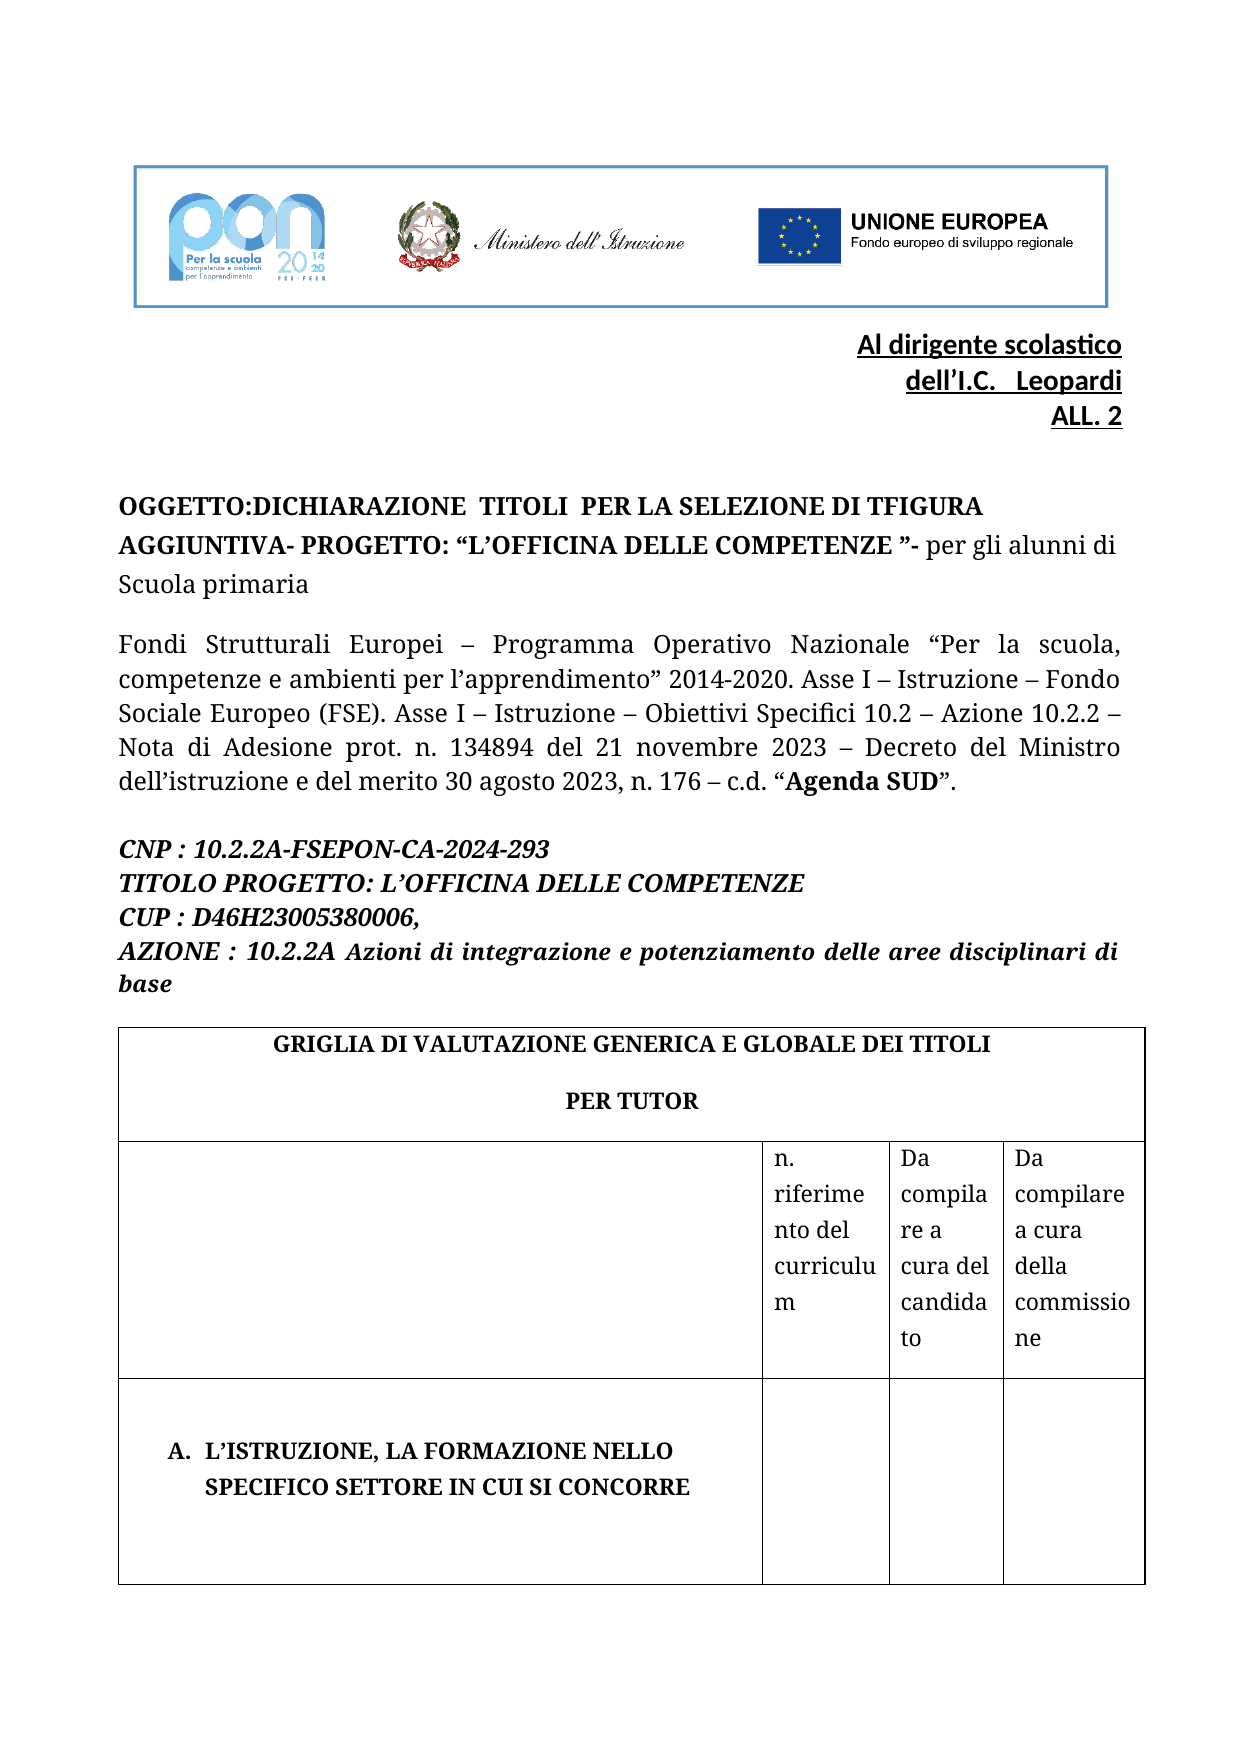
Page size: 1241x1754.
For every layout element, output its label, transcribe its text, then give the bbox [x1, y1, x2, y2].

picture [118, 147, 1123, 326]
text OGGETTO:DICHIARAZIONE TITOLI PER LA SELEZIONE DI TFIGURA AGGIUNTIVA- PROGETTO: “L’OFFICINA DELLE COMPETENZE ”- per gli alunni di Scuola primaria [118, 489, 1122, 601]
text CNP : 10.2.2A-FSEPON-CA-2024-293 [118, 832, 1122, 866]
table_cell n. riferimento del curriculum [763, 1142, 889, 1377]
table_cell [890, 1379, 1003, 1584]
table_cell [1004, 1379, 1144, 1584]
text ALL. 2 [118, 397, 1122, 433]
table_cell L’ISTRUZIONE, LA FORMAZIONE NELLO SPECIFICO SETTORE IN CUI SI CONCORRE [119, 1379, 762, 1584]
table_header GRIGLIA DI VALUTAZIONE GENERICA E GLOBALE DEI TITOLI PER TUTOR [119, 1028, 1144, 1141]
table_cell [119, 1142, 762, 1377]
table_cell [763, 1379, 889, 1584]
text dell’I.C. Leopardi [118, 362, 1122, 397]
text Al dirigente scolastico [118, 326, 1122, 362]
table_cell Da compilare a cura della commissione [1004, 1142, 1144, 1377]
text CUP : D46H23005380006, [118, 900, 1122, 934]
text Fondi Strutturali Europei – Programma Operativo Nazionale “Per la scuola, competenze e ambienti per l’apprendimento” 2014-2020. Asse I – Istruzione – Fondo Sociale Europeo (FSE). Asse I – Istruzione – Obiettivi Specifici 10.2 – Azione 10.2.2 – Nota di Adesione prot. n. 134894 del 21 novembre 2023 – Decreto del Ministro dell’istruzione e del merito 30 agosto 2023, n. 176 – c.d. “Agenda SUD”. [118, 627, 1122, 797]
text AZIONE : 10.2.2A Azioni di integrazione e potenziamento delle aree disciplinari di base [118, 934, 1122, 999]
text TITOLO PROGETTO: L’OFFICINA DELLE COMPETENZE [118, 866, 1122, 900]
table_cell Da compilare a cura del candidato [890, 1142, 1003, 1377]
